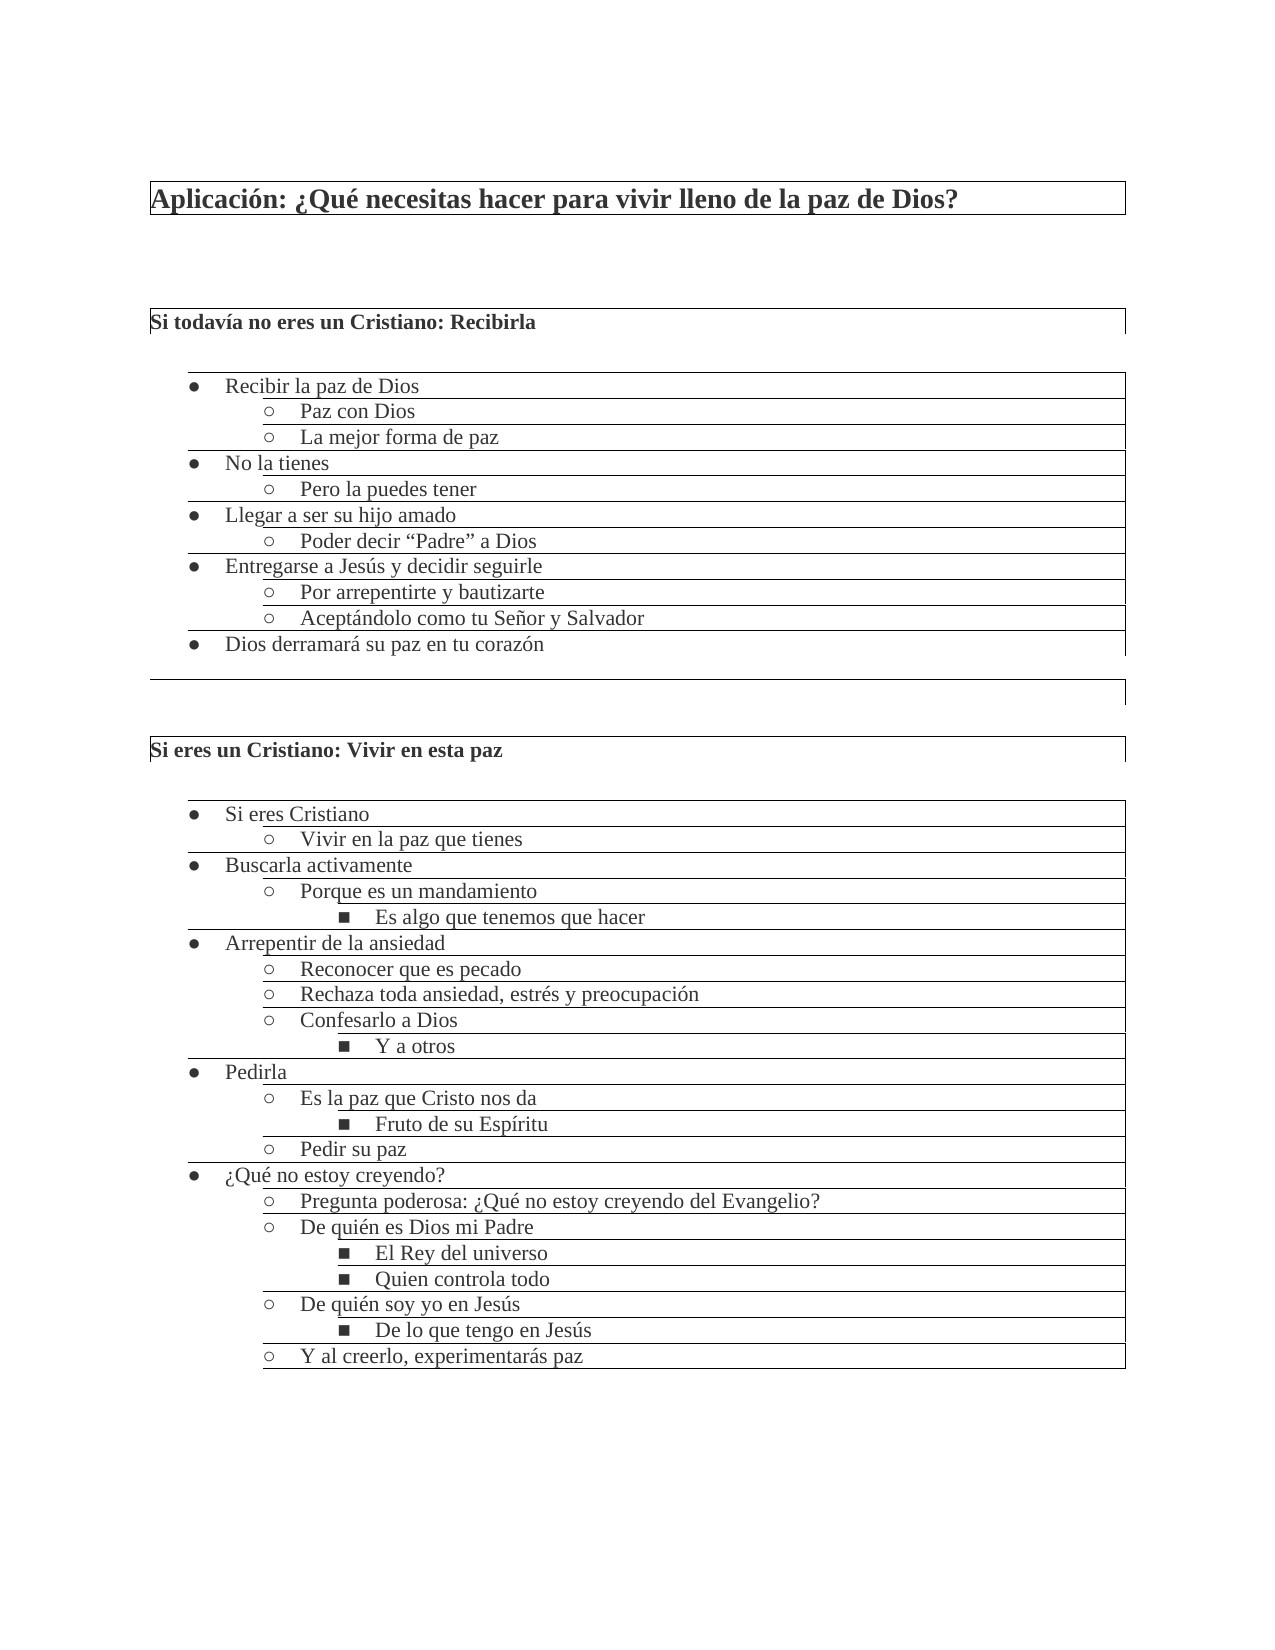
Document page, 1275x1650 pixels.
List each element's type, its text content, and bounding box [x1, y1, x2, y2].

list Dios derramará su paz en tu corazón [187, 631, 1125, 656]
list Confesarlo a Dios [262, 1008, 1125, 1032]
list Aceptándolo como tu Señor y Salvador [262, 606, 1125, 630]
list Si eres Cristiano [187, 801, 1125, 826]
list Es algo que tenemos que hacer [337, 904, 1125, 929]
subtitle Aplicación: ¿Qué necesitas hacer para vivir lleno de la paz de Dios? [151, 182, 1125, 214]
list Llegar a ser su hijo amado [187, 502, 1125, 527]
list El Rey del universo [337, 1240, 1125, 1265]
list ¿Qué no estoy creyendo? [187, 1163, 1125, 1187]
list Es la paz que Cristo nos da [262, 1085, 1125, 1110]
list Pedirla [187, 1059, 1125, 1084]
list Entregarse a Jesús y decidir seguirle [187, 554, 1125, 579]
list De quién es Dios mi Padre [262, 1214, 1125, 1239]
list De lo que tengo en Jesús [337, 1318, 1125, 1342]
list Y al creerlo, experimentarás paz [262, 1344, 1125, 1369]
list Rechaza toda ansiedad, estrés y preocupación [262, 982, 1125, 1007]
list Y a otros [337, 1034, 1125, 1058]
list Pero la puedes tener [262, 476, 1125, 501]
list Paz con Dios [262, 399, 1125, 424]
list No la tienes [187, 451, 1125, 475]
list De quién soy yo en Jesús [262, 1292, 1125, 1317]
list Por arrepentirte y bautizarte [262, 580, 1125, 604]
list Quien controla todo [337, 1266, 1125, 1291]
list Arrepentir de la ansiedad [187, 930, 1125, 955]
list Reconocer que es pecado [262, 956, 1125, 981]
list Buscarla activamente [187, 853, 1125, 877]
list La mejor forma de paz [262, 425, 1125, 449]
list Fruto de su Espíritu [337, 1111, 1125, 1136]
list Pregunta poderosa: ¿Qué no estoy creyendo del Evangelio? [262, 1189, 1125, 1213]
list Vivir en la paz que tienes [262, 827, 1125, 852]
subtitle Si eres un Cristiano: Vivir en esta paz [151, 737, 1125, 762]
list Pedir su paz [262, 1137, 1125, 1162]
subtitle Si todavía no eres un Cristiano: Recibirla [151, 309, 1125, 334]
list Poder decir “Padre” a Dios [262, 528, 1125, 553]
list Recibir la paz de Dios [187, 373, 1125, 398]
list Porque es un mandamiento [262, 879, 1125, 903]
